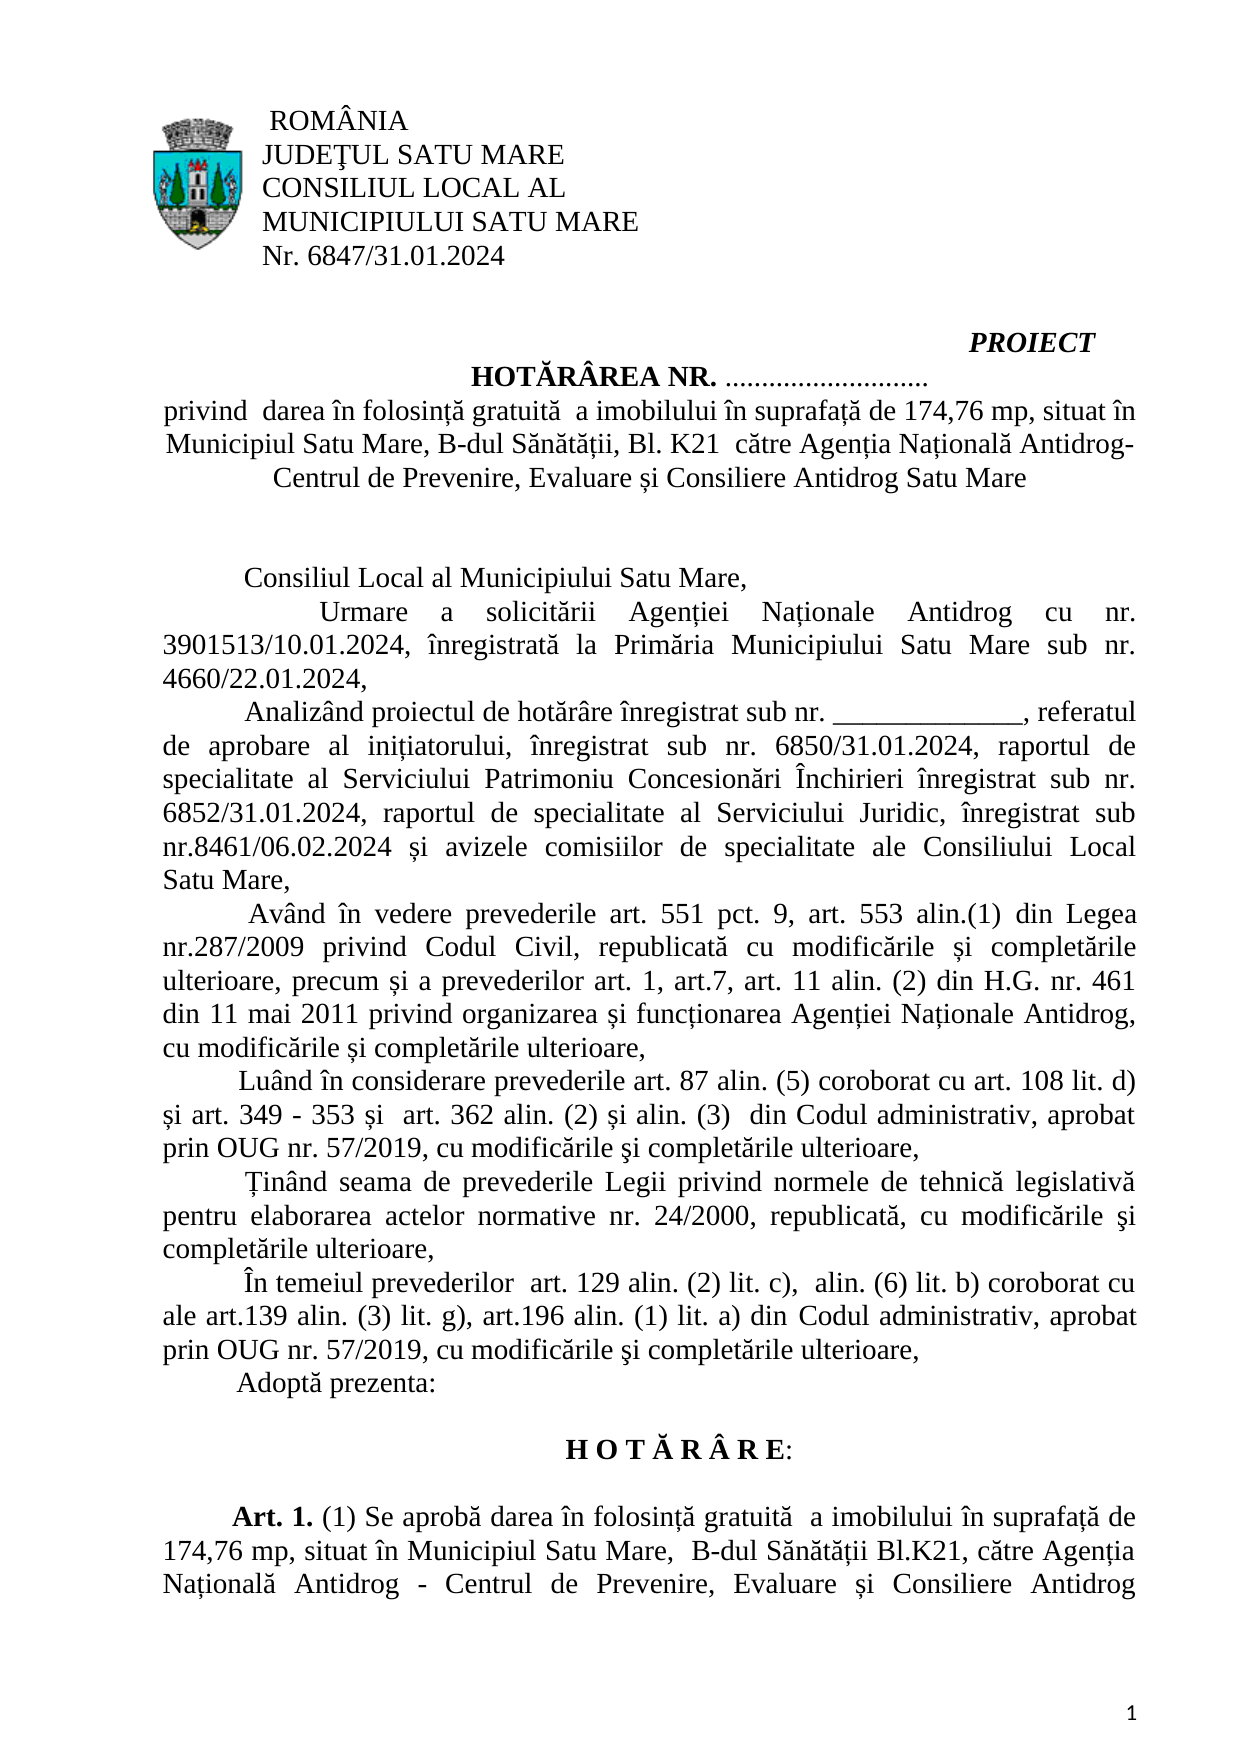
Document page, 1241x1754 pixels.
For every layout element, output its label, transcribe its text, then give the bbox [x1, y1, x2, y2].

text CONSILIUL LOCAL AL [242, 171, 1137, 204]
text Adoptă prezenta: [162, 1365, 1137, 1399]
text MUNICIPIULUI SATU MARE [242, 204, 1137, 238]
text privind darea în folosință gratuită a imobilului în suprafață de 174,76 mp, situat în Municipiul Satu Mare, B-dul Sănătății, Bl. K21 către Agenția Națională Antidrog-Centrul de Prevenire, Evaluare și Consiliere Antidrog Satu Mare [162, 393, 1137, 493]
text Analizând proiectul de hotărâre înregistrat sub nr. _____________, referatul de aprobare al inițiatorului, înregistrat sub nr. 6850/31.01.2024, raportul de specialitate al Serviciului Patrimoniu Concesionări Închirieri înregistrat sub nr. 6852/31.01.2024, raportul de specialitate al Serviciului Juridic, înregistrat sub nr.8461/06.02.2024 și avizele comisiilor de specialitate ale Consiliului Local Satu Mare, [162, 694, 1137, 896]
text Având în vedere prevederile art. 551 pct. 9, art. 553 alin.(1) din Legea nr.287/2009 privind Codul Civil, republicată cu modificările și completările ulterioare, precum și a prevederilor art. 1, art.7, art. 11 alin. (2) din H.G. nr. 461 din 11 mai 2011 privind organizarea și funcționarea Agenției Naționale Antidrog, cu modificările și completările ulterioare, [162, 896, 1137, 1063]
text Consiliul Local al Municipiului Satu Mare, [162, 560, 1137, 594]
text PROIECT [237, 326, 1137, 359]
picture [149, 116, 242, 253]
text H O T Ă R Â R E: [162, 1432, 1137, 1466]
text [162, 1499, 1137, 1600]
text Ținând seama de prevederile Legii privind normele de tehnică legislativă pentru elaborarea actelor normative nr. 24/2000, republicată, cu modificările şi completările ulterioare, [162, 1164, 1137, 1265]
text Luând în considerare prevederile art. 87 alin. (5) coroborat cu art. 108 lit. d) și art. 349 - 353 și art. 362 alin. (2) și alin. (3) din Codul administrativ, aprobat prin OUG nr. 57/2019, cu modificările şi completările ulterioare, [162, 1063, 1137, 1164]
text În temeiul prevederilor art. 129 alin. (2) lit. c), alin. (6) lit. b) coroborat cu ale art.139 alin. (3) lit. g), art.196 alin. (1) lit. a) din Codul administrativ, aprobat prin OUG nr. 57/2019, cu modificările şi completările ulterioare, [162, 1265, 1137, 1365]
text HOTĂRÂREA NR. ............................ [162, 359, 1137, 393]
text Urmare a solicitării Agenției Naționale Antidrog cu nr. 3901513/10.01.2024, înregistrată la Primăria Municipiului Satu Mare sub nr. 4660/22.01.2024, [162, 594, 1137, 694]
text JUDEŢUL SATU MARE [242, 137, 1137, 171]
text ROMÂNIA [162, 103, 1137, 137]
text Nr. 6847/31.01.2024 [162, 238, 1137, 271]
